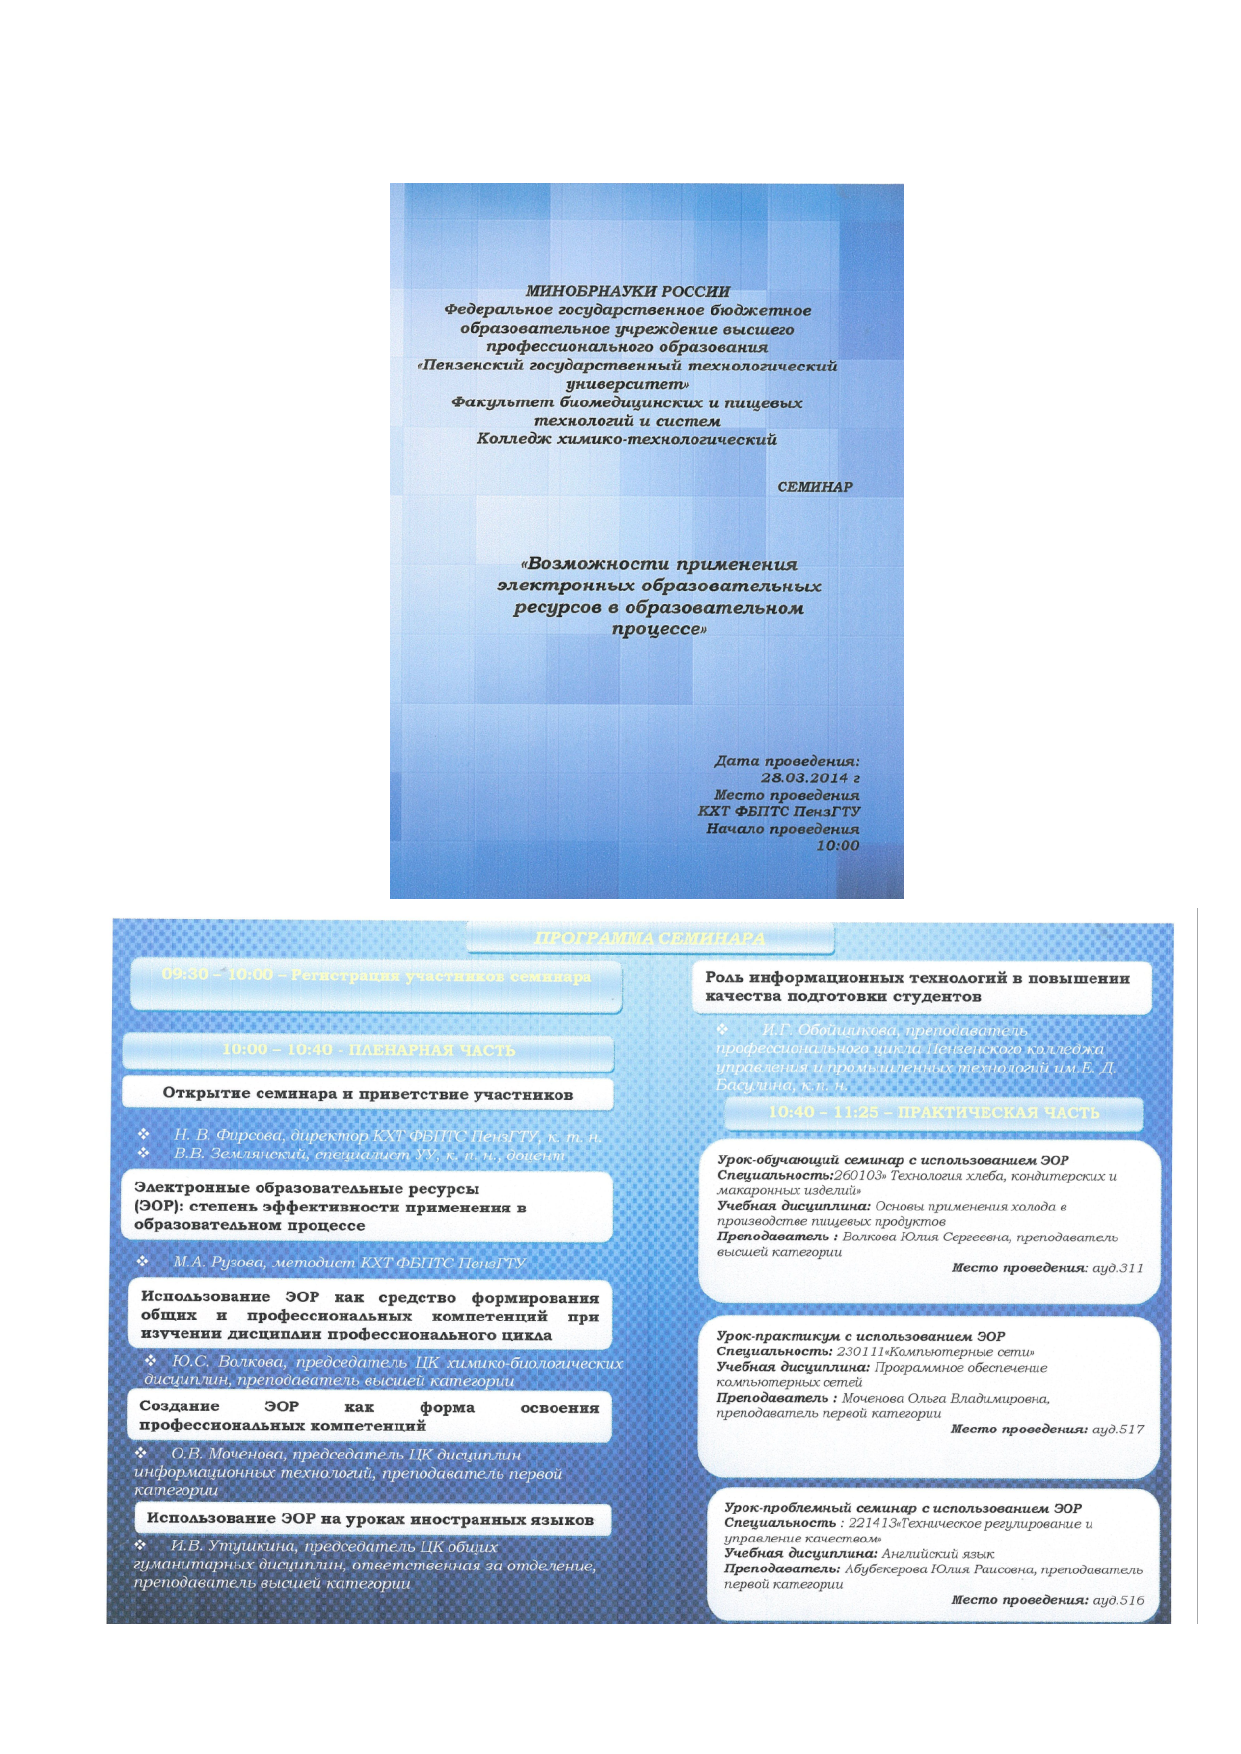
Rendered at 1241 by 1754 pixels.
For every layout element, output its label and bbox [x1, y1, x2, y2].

picture [102, 908, 1198, 1624]
picture [390, 183, 904, 899]
